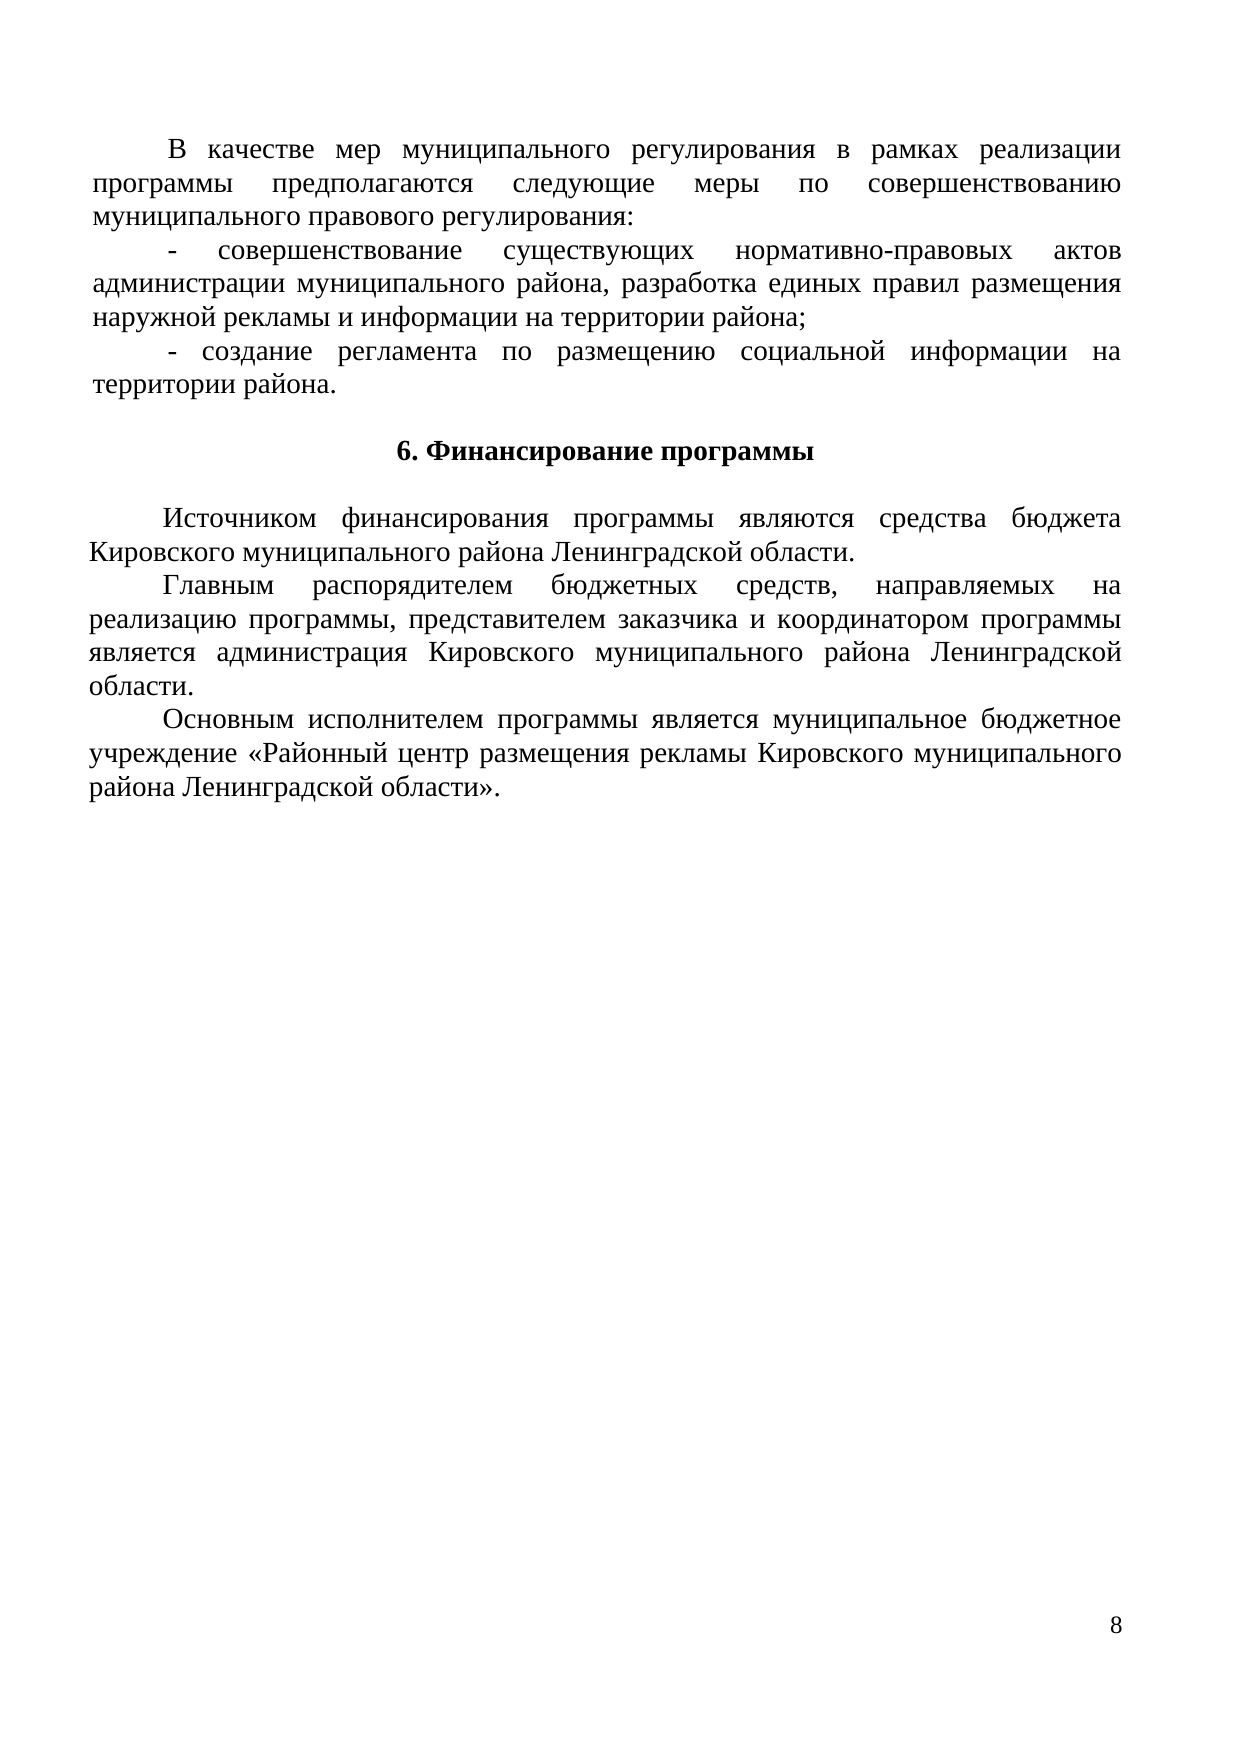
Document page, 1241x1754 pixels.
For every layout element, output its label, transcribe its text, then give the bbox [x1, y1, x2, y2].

text 6. Финансирование программы [89, 433, 1122, 467]
text Источником финансирования программы являются средства бюджета Кировского муниципального района Ленинградской области. [89, 500, 1122, 567]
text В качестве мер муниципального регулирования в рамках реализации программы предполагаются следующие меры по совершенствованию муниципального правового регулирования: [92, 131, 1122, 232]
text Основным исполнителем программы является муниципальное бюджетное учреждение «Районный центр размещения рекламы Кировского муниципального района Ленинградской области». [89, 702, 1122, 802]
text - создание регламента по размещению социальной информации на территории района. [92, 333, 1122, 400]
text Главным распорядителем бюджетных средств, направляемых на реализацию программы, представителем заказчика и координатором программы является администрация Кировского муниципального района Ленинградской области. [89, 567, 1122, 702]
text - совершенствование существующих нормативно-правовых актов администрации муниципального района, разработка единых правил размещения наружной рекламы и информации на территории района; [92, 232, 1122, 333]
